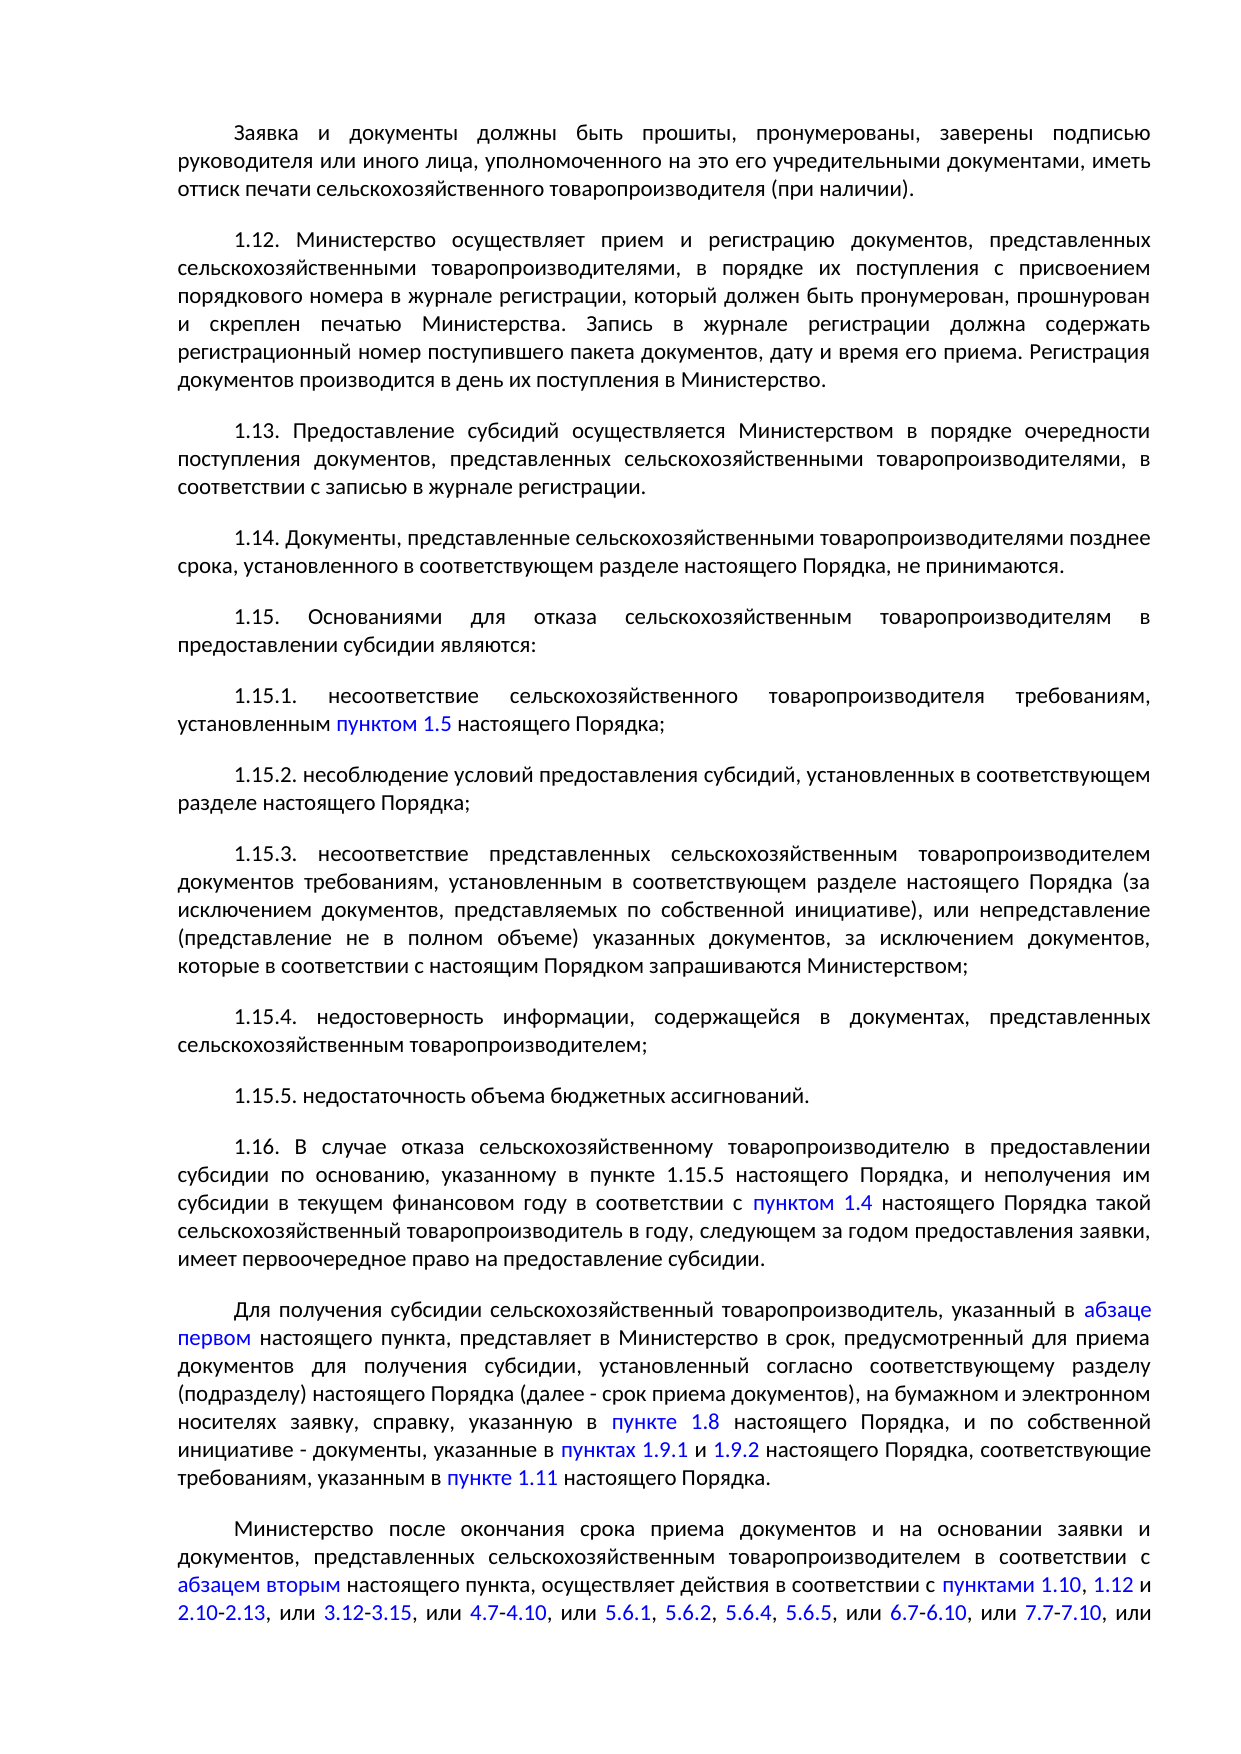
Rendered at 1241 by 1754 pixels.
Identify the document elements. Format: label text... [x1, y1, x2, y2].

text 1.14. Документы, представленные сельскохозяйственными товаропроизводителями позднее срока, установленного в соответствующем разделе настоящего Порядка, не принимаются. [177, 523, 1152, 579]
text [177, 1514, 1152, 1626]
text Для получения субсидии сельскохозяйственный товаропроизводитель, указанный в абзаце первом настоящего пункта, представляет в Министерство в срок, предусмотренный для приема документов для получения субсидии, установленный согласно соответствующему разделу (подразделу) настоящего Порядка (далее - срок приема документов), на бумажном и электронном носителях заявку, справку, указанную в пункте 1.8 настоящего Порядка, и по собственной инициативе - документы, указанные в пунктах 1.9.1 и 1.9.2 настоящего Порядка, соответствующие требованиям, указанным в пункте 1.11 настоящего Порядка. [177, 1295, 1152, 1491]
text 1.13. Предоставление субсидий осуществляется Министерством в порядке очередности поступления документов, представленных сельскохозяйственными товаропроизводителями, в соответствии с записью в журнале регистрации. [177, 416, 1152, 500]
text 1.15.3. несоответствие представленных сельскохозяйственным товаропроизводителем документов требованиям, установленным в соответствующем разделе настоящего Порядка (за исключением документов, представляемых по собственной инициативе), или непредставление (представление не в полном объеме) указанных документов, за исключением документов, которые в соответствии с настоящим Порядком запрашиваются Министерством; [177, 839, 1152, 979]
text 1.15.1. несоответствие сельскохозяйственного товаропроизводителя требованиям, установленным пунктом 1.5 настоящего Порядка; [177, 681, 1152, 737]
text 1.15.4. недостоверность информации, содержащейся в документах, представленных сельскохозяйственным товаропроизводителем; [177, 1002, 1152, 1058]
text 1.15.2. несоблюдение условий предоставления субсидий, установленных в соответствующем разделе настоящего Порядка; [177, 760, 1152, 816]
text Заявка и документы должны быть прошиты, пронумерованы, заверены подписью руководителя или иного лица, уполномоченного на это его учредительными документами, иметь оттиск печати сельскохозяйственного товаропроизводителя (при наличии). [177, 118, 1152, 202]
text 1.12. Министерство осуществляет прием и регистрацию документов, представленных сельскохозяйственными товаропроизводителями, в порядке их поступления с присвоением порядкового номера в журнале регистрации, который должен быть пронумерован, прошнурован и скреплен печатью Министерства. Запись в журнале регистрации должна содержать регистрационный номер поступившего пакета документов, дату и время его приема. Регистрация документов производится в день их поступления в Министерство. [177, 225, 1152, 393]
text 1.15. Основаниями для отказа сельскохозяйственным товаропроизводителям в предоставлении субсидии являются: [177, 602, 1152, 658]
text 1.16. В случае отказа сельскохозяйственному товаропроизводителю в предоставлении субсидии по основанию, указанному в пункте 1.15.5 настоящего Порядка, и неполучения им субсидии в текущем финансовом году в соответствии с пунктом 1.4 настоящего Порядка такой сельскохозяйственный товаропроизводитель в году, следующем за годом предоставления заявки, имеет первоочередное право на предоставление субсидии. [177, 1132, 1152, 1272]
text 1.15.5. недостаточность объема бюджетных ассигнований. [177, 1081, 1152, 1109]
